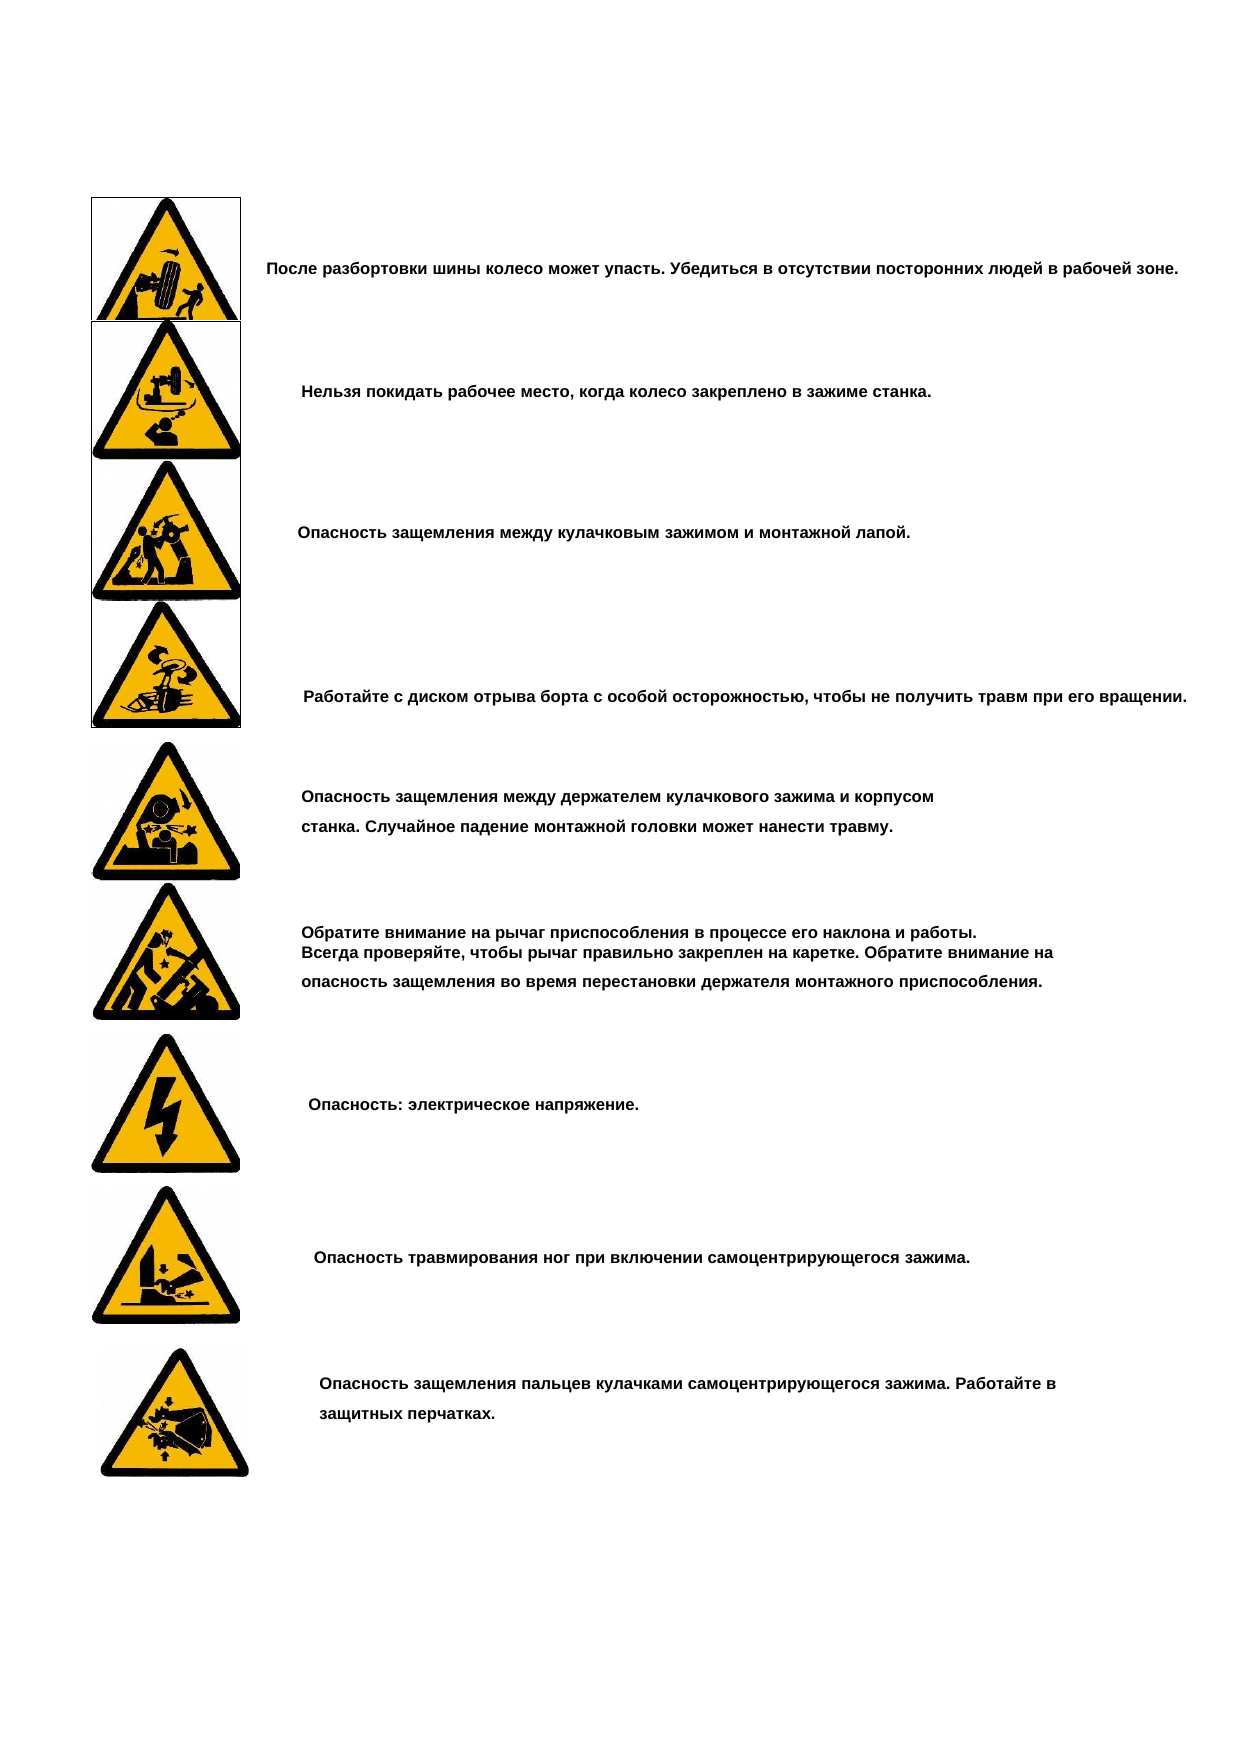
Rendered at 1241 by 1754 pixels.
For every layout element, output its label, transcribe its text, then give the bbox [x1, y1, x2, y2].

subtitle Опасность: электрическое напряжение. [308, 1095, 1240, 1114]
text Опасность защемления между держателем кулачкового зажима и корпусом станка. Случайное падение монтажной головки может нанести травму. [301, 787, 937, 836]
picture [91, 1033, 240, 1173]
subtitle Нельзя покидать рабочее место, когда колесо закреплено в зажиме станка. [144, 382, 1088, 401]
picture [92, 322, 240, 727]
picture [91, 1186, 240, 1324]
text Опасность защемления между кулачковым зажимом и монтажной лапой. [144, 523, 1064, 542]
picture [91, 742, 240, 1020]
subtitle Обратите внимание на рычаг приспособления в процессе его наклона и работы. [301, 923, 1240, 942]
subtitle Работайте с диском отрыва борта с особой осторожностью, чтобы не получить травм при его вращении. [303, 687, 1240, 706]
subtitle Опасность защемления пальцев кулачками самоцентрирующегося зажима. Работайте в защитных перчатках. [319, 1374, 1078, 1423]
picture [100, 1348, 249, 1477]
text После разбортовки шины колесо может упасть. Убедиться в отсутствии посторонних людей в рабочей зоне. [266, 259, 1240, 278]
picture [91, 198, 241, 321]
text Опасность травмирования ног при включении самоцентрирующегося зажима. [314, 1248, 1240, 1267]
text Всегда проверяйте, чтобы рычаг правильно закреплен на каретке. Обратите внимание на опасность защемления во время перестановки держателя монтажного приспособления. [301, 942, 1078, 991]
